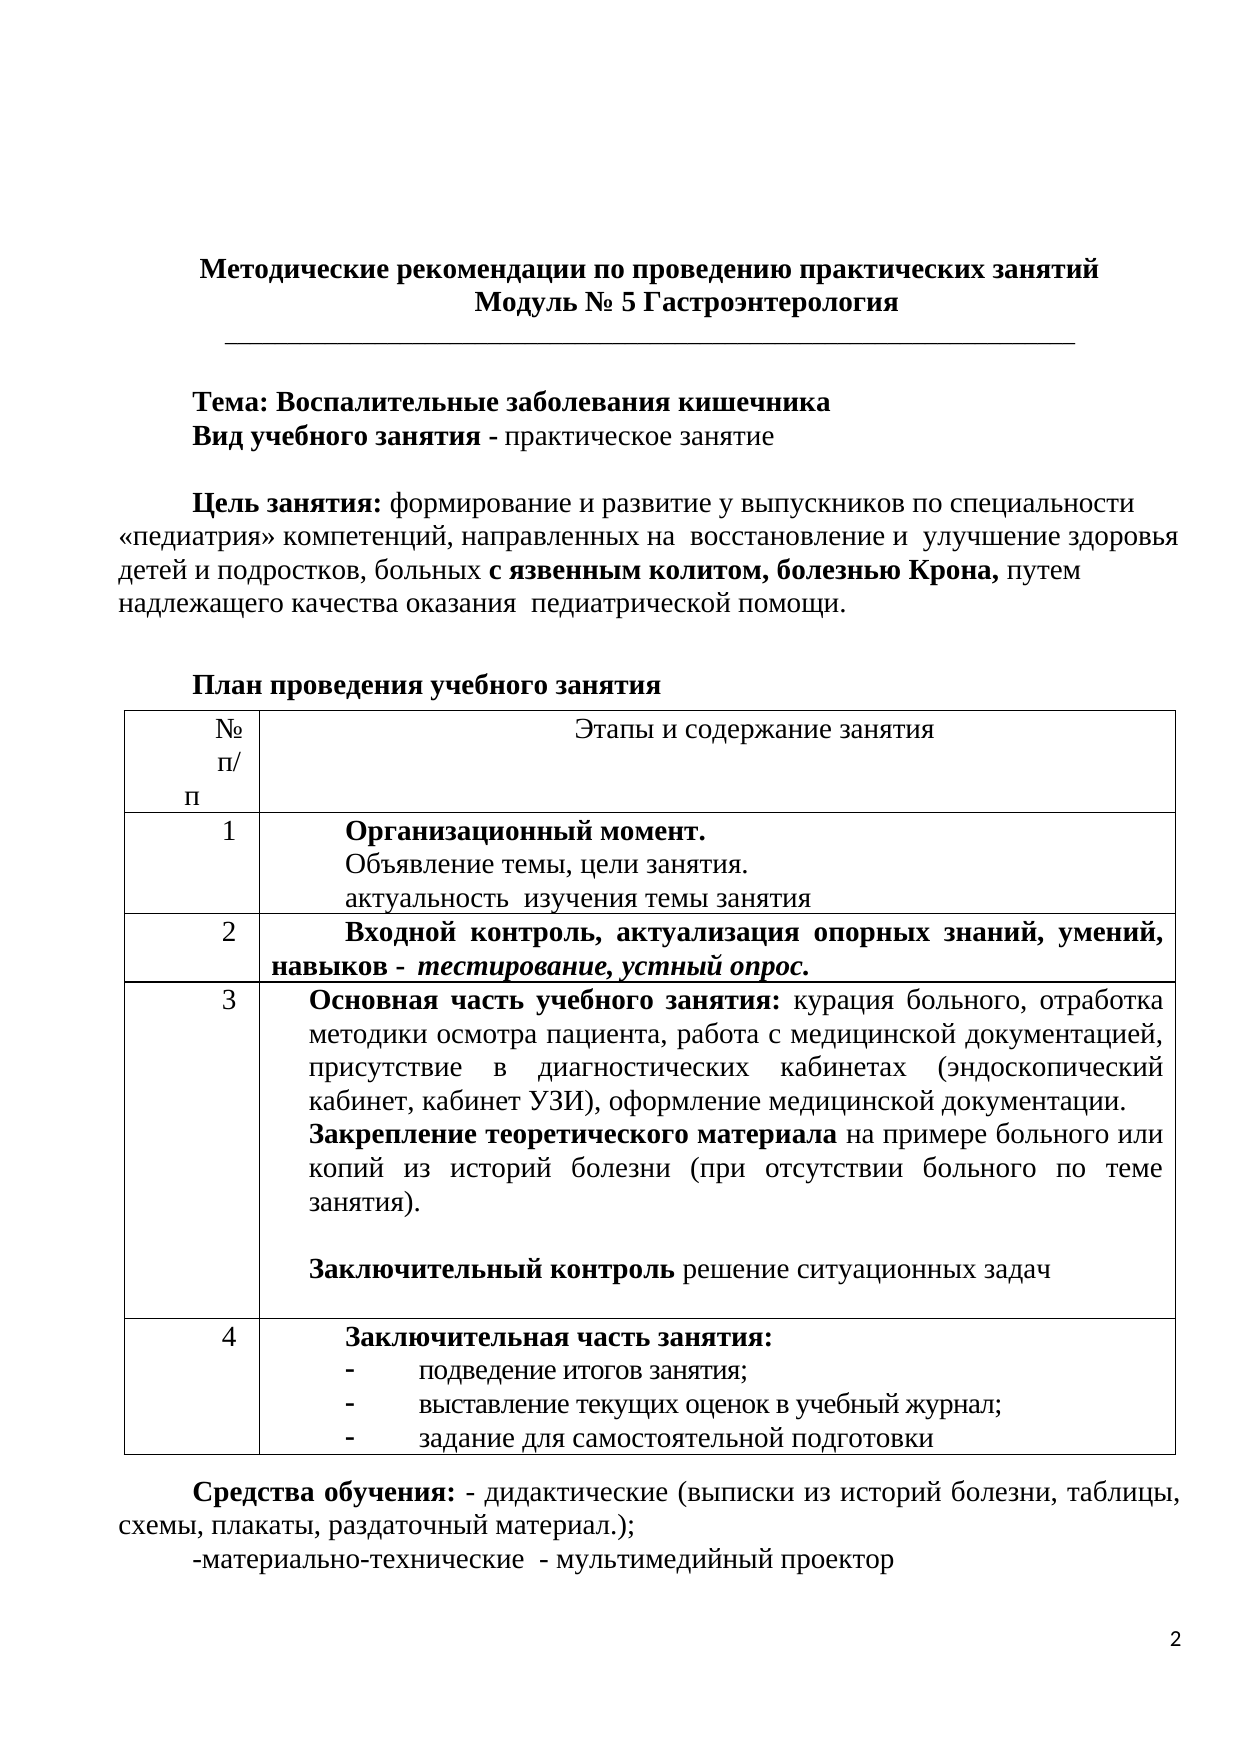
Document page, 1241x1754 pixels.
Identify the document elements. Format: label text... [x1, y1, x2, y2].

text Методические рекомендации по проведению практических занятий [118, 251, 1181, 284]
table_cell 1 [125, 813, 259, 913]
table_cell Основная часть учебного занятия: курация больного, отработка методики осмотра пациента, работа с медицинской документацией, присутствие в диагностических кабинетах (эндоскопический кабинет, кабинет УЗИ), оформление медицинской документации. Закрепление теоретического материала на примере больного или копий из историй болезни (при отсутствии больного по теме занятия). Заключительный контроль решение ситуационных задач [260, 983, 1175, 1318]
text Цель занятия: формирование и развитие у выпускников по специальности «педиатрия» компетенций, направленных на восстановление и улучшение здоровья детей и подростков, больных с язвенным колитом, болезнью Крона, путем надлежащего качества оказания педиатрической помощи. [118, 485, 1181, 619]
table_cell Входной контроль, актуализация опорных знаний, умений, навыков - тестирование, устный опрос. [260, 914, 1175, 981]
table_cell Организационный момент. Объявление темы, цели занятия. актуальность изучения темы занятия [260, 813, 1175, 913]
table_header Этапы и содержание занятия [260, 711, 1175, 812]
table_cell 2 [125, 914, 259, 981]
text Средства обучения: - дидактические (выписки из историй болезни, таблицы, схемы, плакаты, раздаточный материал.); [118, 1474, 1181, 1541]
table_cell 4 [125, 1319, 259, 1453]
text Тема: Воспалительные заболевания кишечника [118, 384, 1181, 418]
text Вид учебного занятия - практическое занятие [118, 418, 1181, 451]
text План проведения учебного занятия [118, 667, 1181, 700]
text -материально-технические - мультимедийный проектор [118, 1541, 1181, 1574]
table_header № п/п [125, 711, 259, 812]
table_cell 3 [125, 983, 259, 1318]
text Модуль № 5 Гастроэнтерология ____________________________________________________________________ [118, 284, 1181, 347]
table_cell Заключительная часть занятия: подведение итогов занятия; выставление текущих оценок в учебный журнал; задание для самостоятельной подготовки [260, 1319, 1175, 1453]
